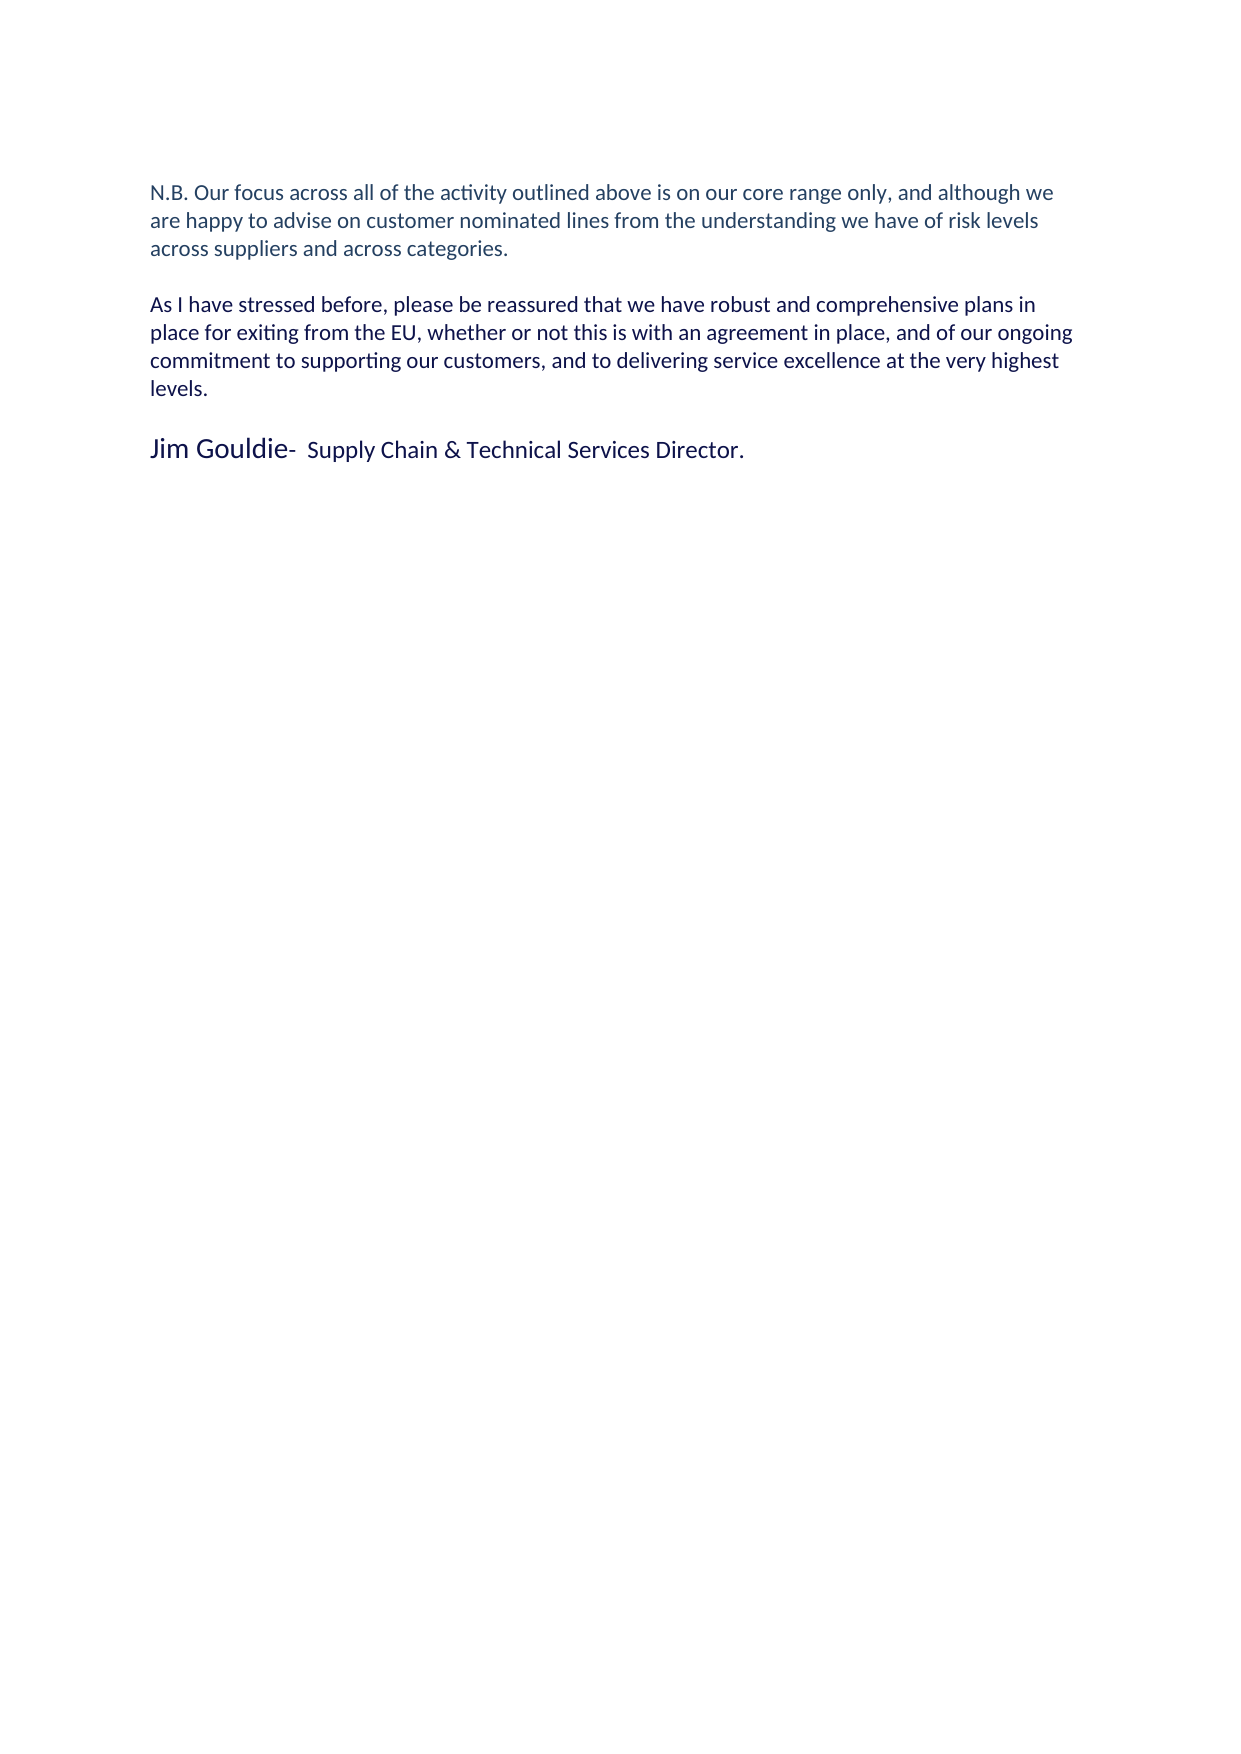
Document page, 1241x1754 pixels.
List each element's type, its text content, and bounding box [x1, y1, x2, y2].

text N.B. Our focus across all of the activity outlined above is on our core range only, and although we are happy to advise on customer nominated lines from the understanding we have of risk levels across suppliers and across categories. [150, 178, 1090, 262]
text Jim Gouldie- Supply Chain & Technical Services Director. [150, 430, 1090, 466]
text As I have stressed before, please be reassured that we have robust and comprehensive plans in place for exiting from the EU, whether or not this is with an agreement in place, and of our ongoing commitment to supporting our customers, and to delivering service excellence at the very highest levels. [150, 290, 1090, 402]
